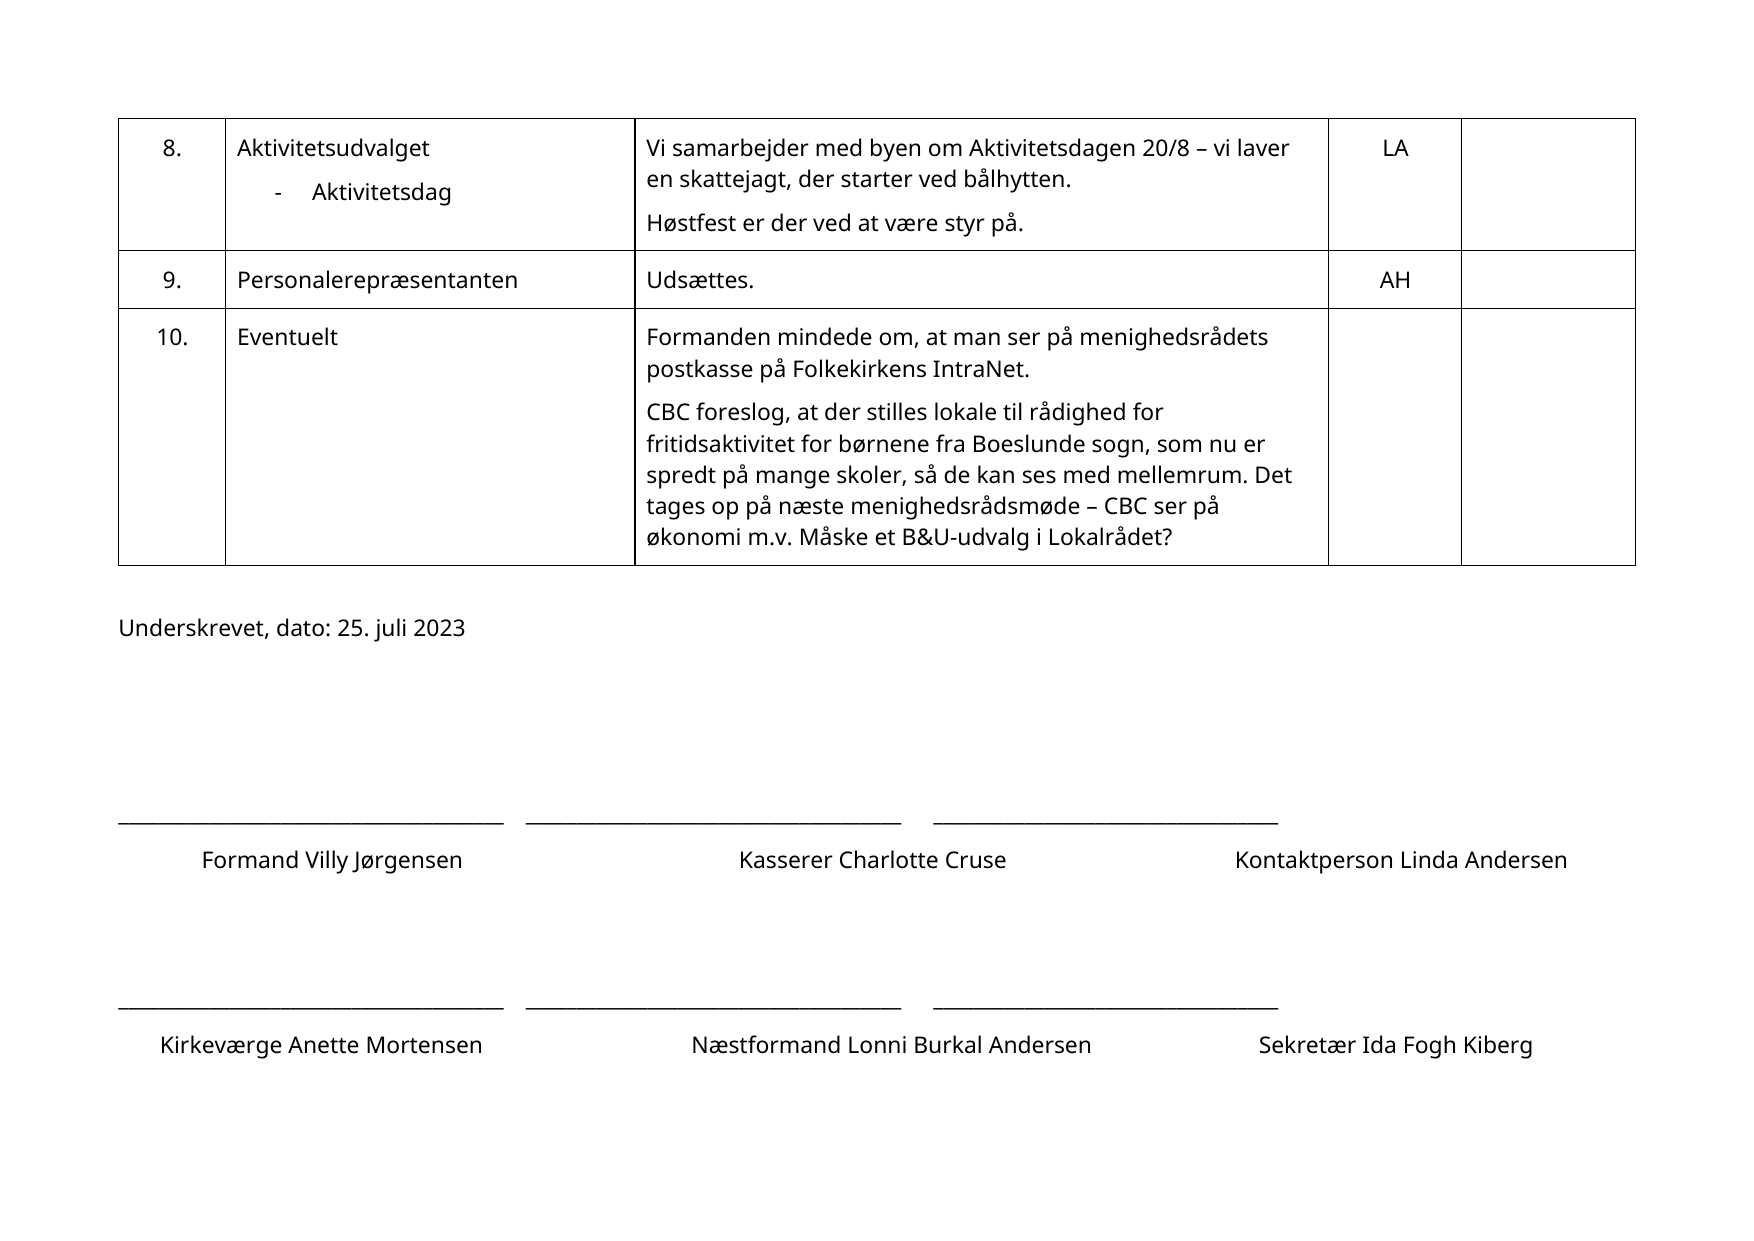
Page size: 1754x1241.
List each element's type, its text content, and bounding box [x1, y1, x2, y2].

table_cell 8. [119, 119, 225, 250]
table_cell [1462, 251, 1635, 308]
table_cell Personalerepræsentanten [226, 251, 634, 308]
table_cell [1329, 309, 1461, 565]
text Underskrevet, dato: 25. juli 2023 [118, 612, 1636, 643]
table_cell 10. [119, 309, 225, 565]
table_cell Vi samarbejder med byen om Aktivitetsdagen 20/8 – vi laver en skattejagt, der starter ved bålhytten. Høstfest er der ved at være styr på. [636, 119, 1328, 250]
table_cell [1462, 119, 1635, 250]
text ______________________________________ _____________________________________ __________________________________ [118, 797, 1636, 828]
table_cell Formanden mindede om, at man ser på menighedsrådets postkasse på Folkekirkens IntraNet. CBC foreslog, at der stilles lokale til rådighed for fritidsaktivitet for børnene fra Boeslunde sogn, som nu er spredt på mange skoler, så de kan ses med mellemrum. Det tages op på næste menighedsrådsmøde – CBC ser på økonomi m.v. Måske et B&U-udvalg i Lokalrådet? [636, 309, 1328, 565]
table_cell AH [1329, 251, 1461, 308]
text Kirkeværge Anette Mortensen Næstformand Lonni Burkal Andersen Sekretær Ida Fogh Kiberg [118, 1028, 1636, 1060]
table_cell LA [1329, 119, 1461, 250]
table_cell Udsættes. [636, 251, 1328, 308]
table_cell [1462, 309, 1635, 565]
table_cell Aktivitetsudvalget Aktivitetsdag [226, 119, 634, 250]
table_cell 9. [119, 251, 225, 308]
table_cell Eventuelt [226, 309, 634, 565]
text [118, 982, 1636, 1013]
text Formand Villy Jørgensen Kasserer Charlotte Cruse Kontaktperson Linda Andersen [118, 843, 1636, 875]
